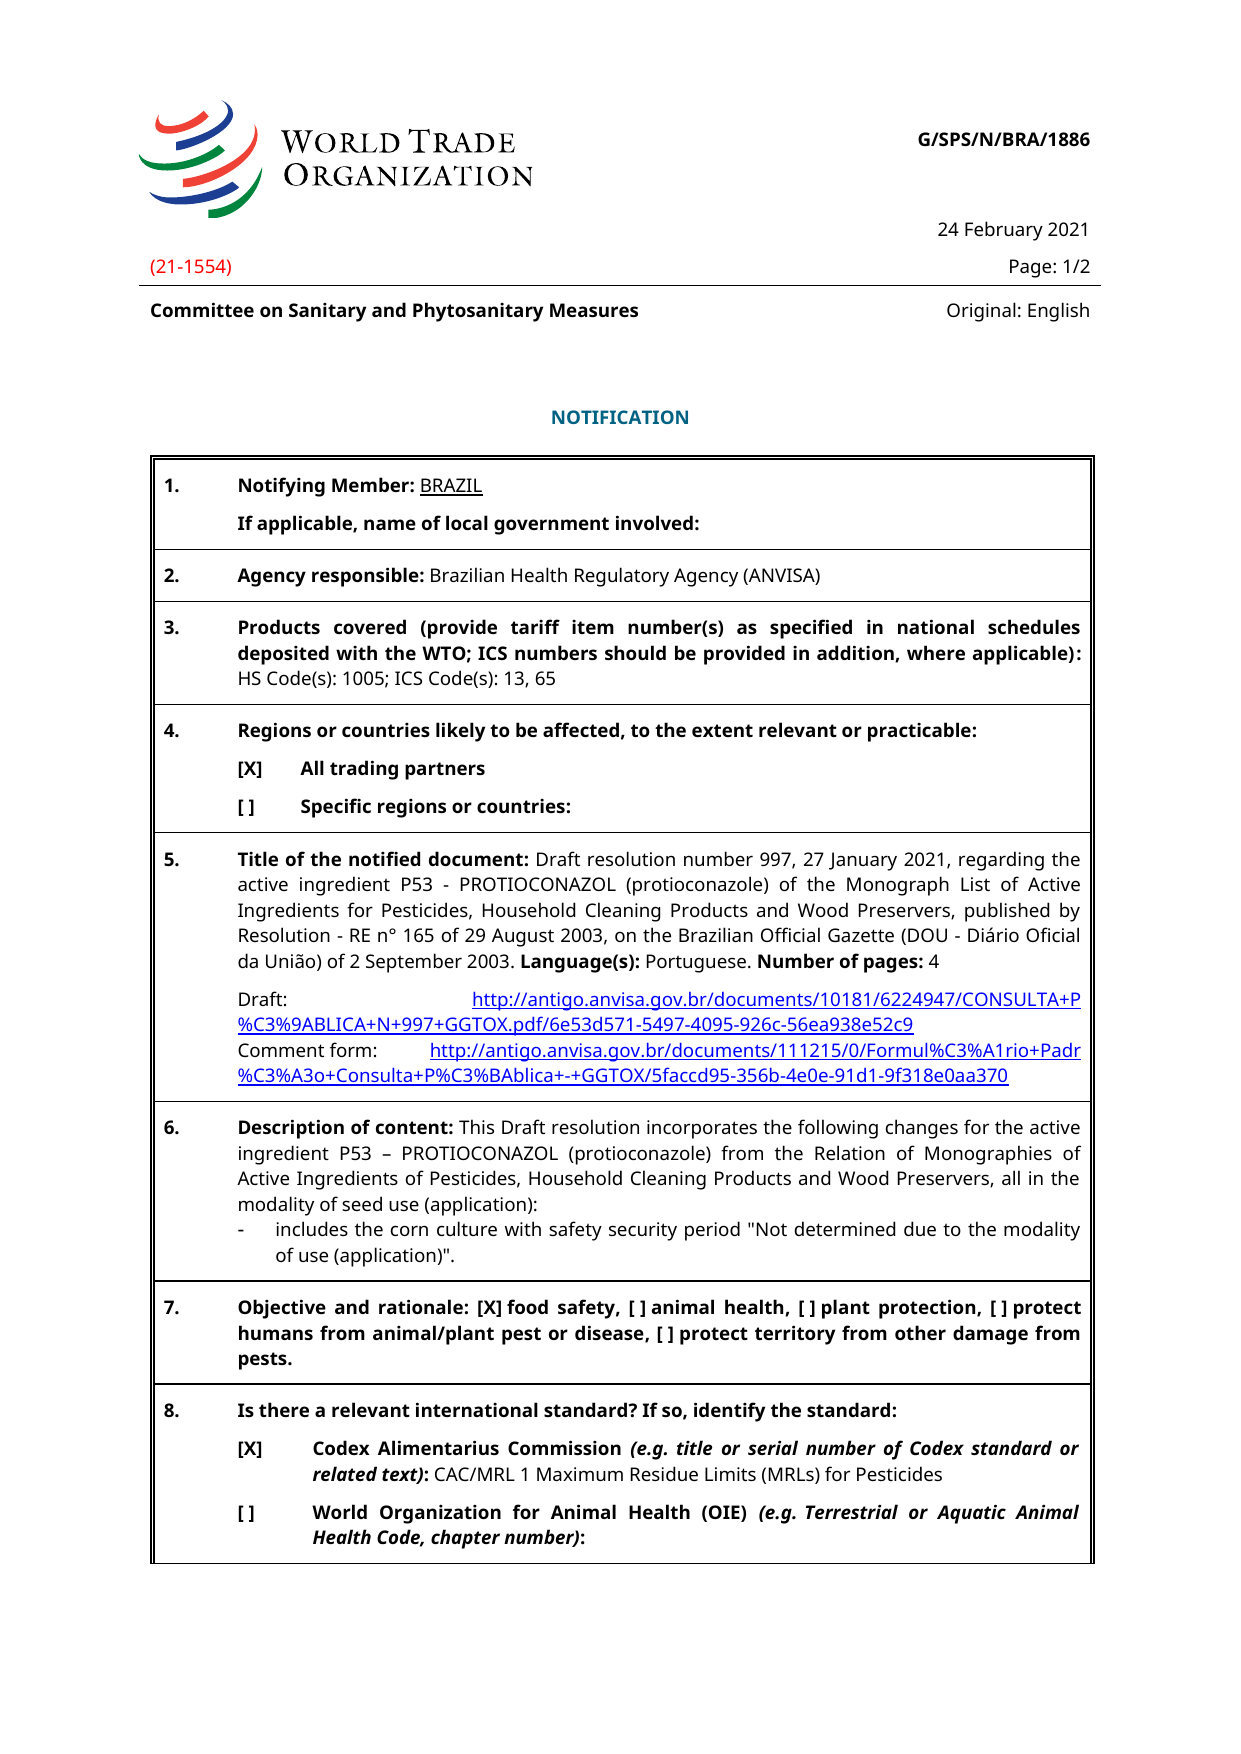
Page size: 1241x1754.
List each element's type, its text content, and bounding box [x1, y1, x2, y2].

table_cell Products covered (provide tariff item number(s) as specified in national schedules deposited with the WTO; ICS numbers should be provided in addition, where applicable): HS Code(s): 1005; ICS Code(s): 13, 65 [226, 602, 1090, 704]
table_header Notifying Member: Brazil If applicable, name of local government involved: [226, 460, 1090, 548]
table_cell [226, 1385, 1090, 1562]
table_cell Agency responsible: Brazilian Health Regulatory Agency (ANVISA) [226, 550, 1090, 601]
table_cell 4. [155, 705, 226, 832]
title NOTIFICATION [150, 405, 1090, 430]
table_cell 2. [155, 550, 226, 601]
table_cell 3. [155, 602, 226, 704]
table_cell Title of the notified document: Draft resolution number 997, 27 January 2021, regarding the active ingredient P53 - PROTIOCONAZOL (protioconazole) of the Monograph List of Active Ingredients for Pesticides, Household Cleaning Products and Wood Preservers, published by Resolution - RE n° 165 of 29 August 2003, on the Brazilian Official Gazette (DOU - Diário Oficial da União) of 2 September 2003. Language(s): Portuguese. Number of pages: 4 Draft: http://antigo.anvisa.gov.br/documents/10181/6224947/CONSULTA+P%C3%9ABLICA+N+997+GGTOX.pdf/6e53d571-5497-4095-926c-56ea938e52c9 Comment form: http://antigo.anvisa.gov.br/documents/111215/0/Formul%C3%A1rio+Padr%C3%A3o+Consulta+P%C3%BAblica+-+GGTOX/5faccd95-356b-4e0e-91d1-9f318e0aa370 [226, 833, 1090, 1101]
table_cell Regions or countries likely to be affected, to the extent relevant or practicable: [X] All trading partners [ ] Specific regions or countries: [226, 705, 1090, 832]
table_cell Description of content: This Draft resolution incorporates the following changes for the active ingredient P53 – PROTIOCONAZOL (protioconazole) from the Relation of Monographies of Active Ingredients of Pesticides, Household Cleaning Products and Wood Preservers, all in the modality of seed use (application): includes the corn culture with safety security period "Not determined due to the modality of use (application)". [226, 1102, 1090, 1280]
table_header 1. [155, 460, 226, 548]
table_cell 7. [155, 1282, 226, 1383]
table_cell 6. [155, 1102, 226, 1280]
table_cell 8. [155, 1385, 226, 1562]
table_cell Objective and rationale: [X] food safety, [ ] animal health, [ ] plant protection, [ ] protect humans from animal/plant pest or disease, [ ] protect territory from other damage from pests. [226, 1282, 1090, 1383]
table_cell 5. [155, 833, 226, 1101]
